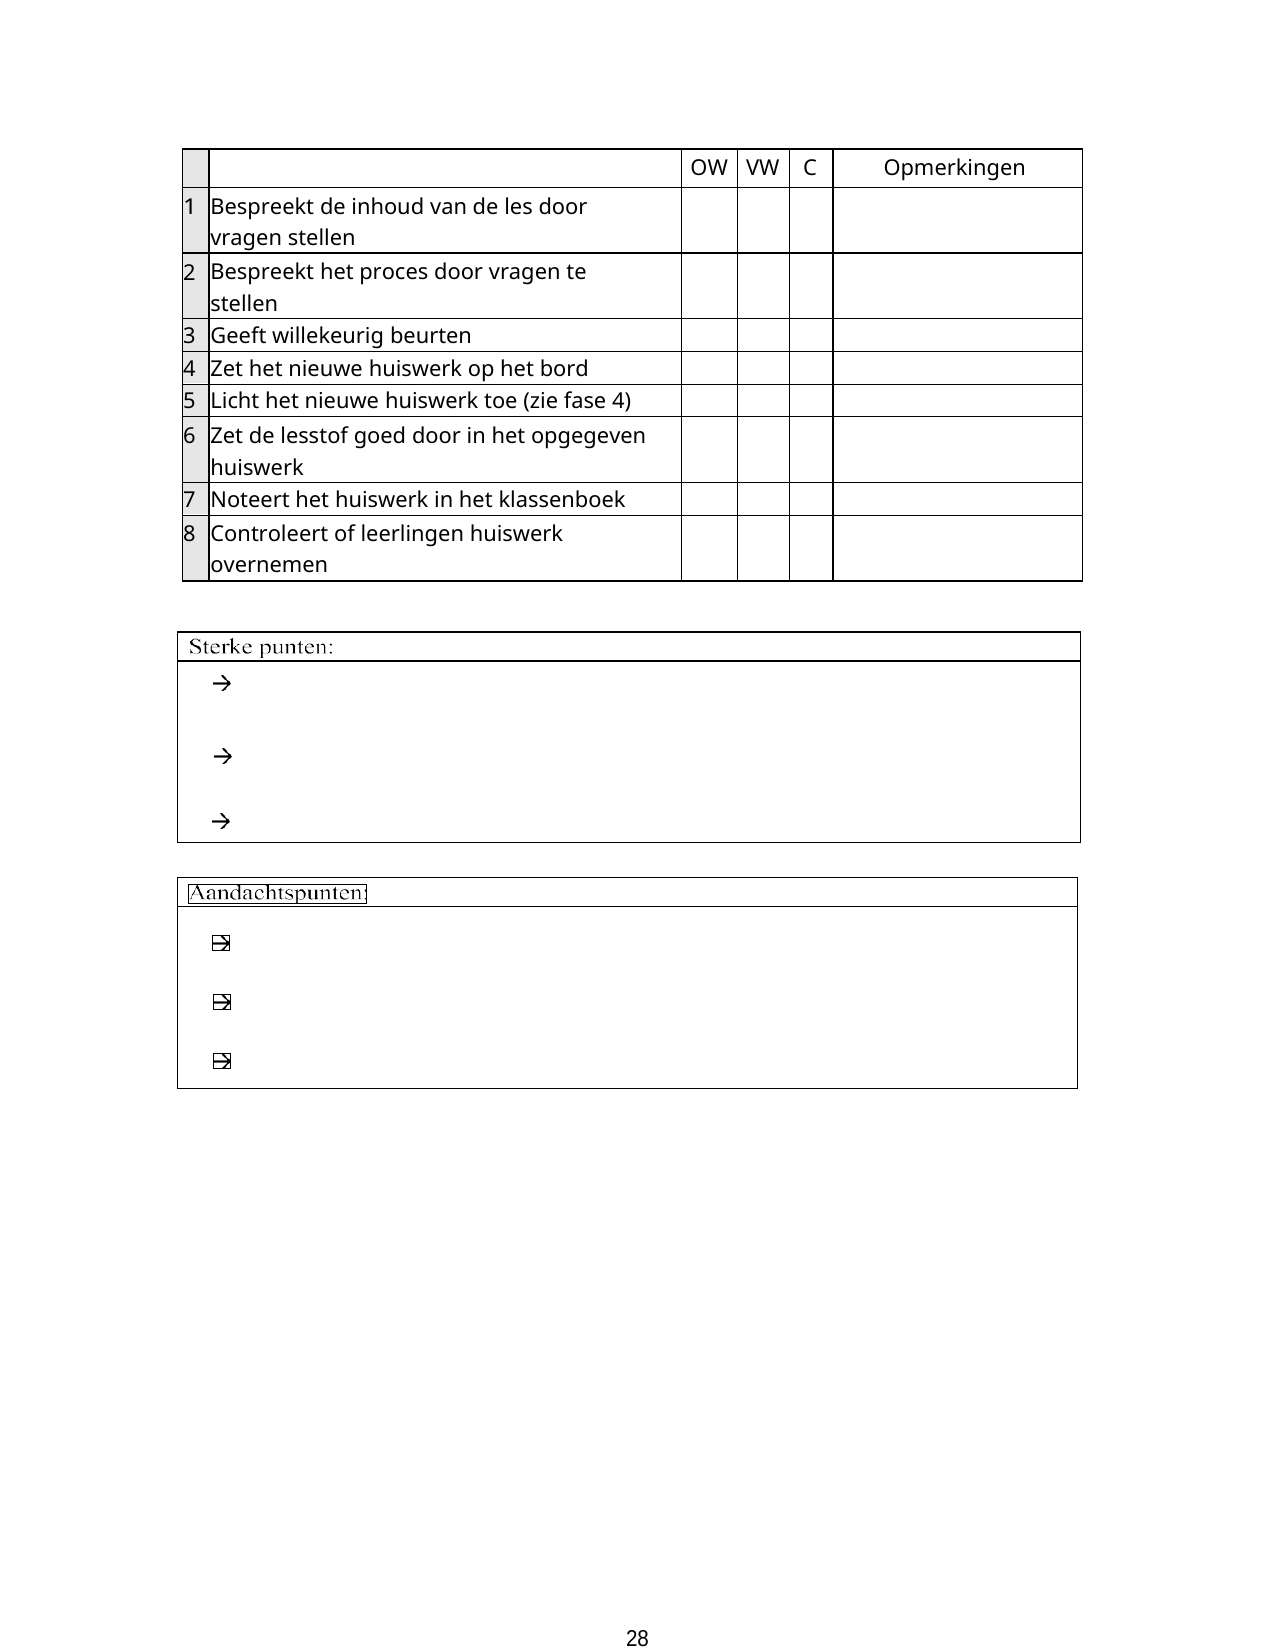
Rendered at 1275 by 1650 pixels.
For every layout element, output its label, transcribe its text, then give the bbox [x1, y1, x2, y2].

table_cell 3 [183, 319, 208, 351]
table_cell [790, 352, 832, 383]
table_cell [682, 352, 737, 383]
table_header [183, 150, 208, 186]
table_cell Licht het nieuwe huiswerk toe (zie fase 4) [210, 385, 681, 416]
table_cell [738, 188, 789, 252]
table_cell [834, 516, 1082, 580]
table_cell [738, 352, 789, 383]
picture [213, 675, 231, 691]
table_cell [682, 254, 737, 318]
table_cell [790, 417, 832, 482]
table_cell [834, 417, 1082, 482]
table_cell [682, 188, 737, 252]
table_cell 5 [183, 385, 208, 416]
table_cell [738, 385, 789, 416]
table_cell Controleert of leerlingen huiswerk overnemen [210, 516, 681, 580]
table_cell [790, 188, 832, 252]
table_cell [790, 254, 832, 318]
table_cell [834, 352, 1082, 383]
table_cell 6 [183, 417, 208, 482]
table_cell 2 [183, 254, 208, 318]
table_cell [682, 483, 737, 514]
table_cell [790, 516, 832, 580]
table_cell Bespreekt de inhoud van de les door vragen stellen [210, 188, 681, 252]
table_cell [738, 254, 789, 318]
table_cell Noteert het huiswerk in het klassenboek [210, 483, 681, 514]
table_cell 4 [183, 352, 208, 383]
table_cell [738, 319, 789, 351]
picture [214, 995, 230, 1009]
table_cell 7 [183, 483, 208, 514]
table_cell [834, 188, 1082, 252]
table_cell [790, 319, 832, 351]
picture [189, 885, 366, 903]
table_cell [834, 385, 1082, 416]
table_cell [790, 483, 832, 514]
table_cell [738, 417, 789, 482]
table_cell [738, 483, 789, 514]
picture [214, 748, 232, 764]
table_cell [790, 385, 832, 416]
picture [212, 813, 230, 829]
table_cell Geeft willekeurig beurten [210, 319, 681, 351]
table_cell [682, 516, 737, 580]
table_header VW [738, 150, 789, 186]
table_cell [738, 516, 789, 580]
picture [213, 936, 229, 950]
table_header [210, 150, 681, 186]
table_header OW [682, 150, 737, 186]
table_cell [682, 319, 737, 351]
table_cell Zet het nieuwe huiswerk op het bord [210, 352, 681, 383]
table_header Opmerkingen [834, 150, 1082, 186]
picture [214, 1054, 230, 1068]
table_cell [682, 385, 737, 416]
table_cell [682, 417, 737, 482]
table_cell [834, 254, 1082, 318]
table_cell Zet de lesstof goed door in het opgegeven huiswerk [210, 417, 681, 482]
table_cell [834, 319, 1082, 351]
table_cell 8 [183, 516, 208, 580]
table_header C [790, 150, 832, 186]
table_cell [834, 483, 1082, 514]
table_cell 1 [183, 188, 208, 252]
picture [190, 638, 332, 658]
table_cell Bespreekt het proces door vragen te stellen [210, 254, 681, 318]
